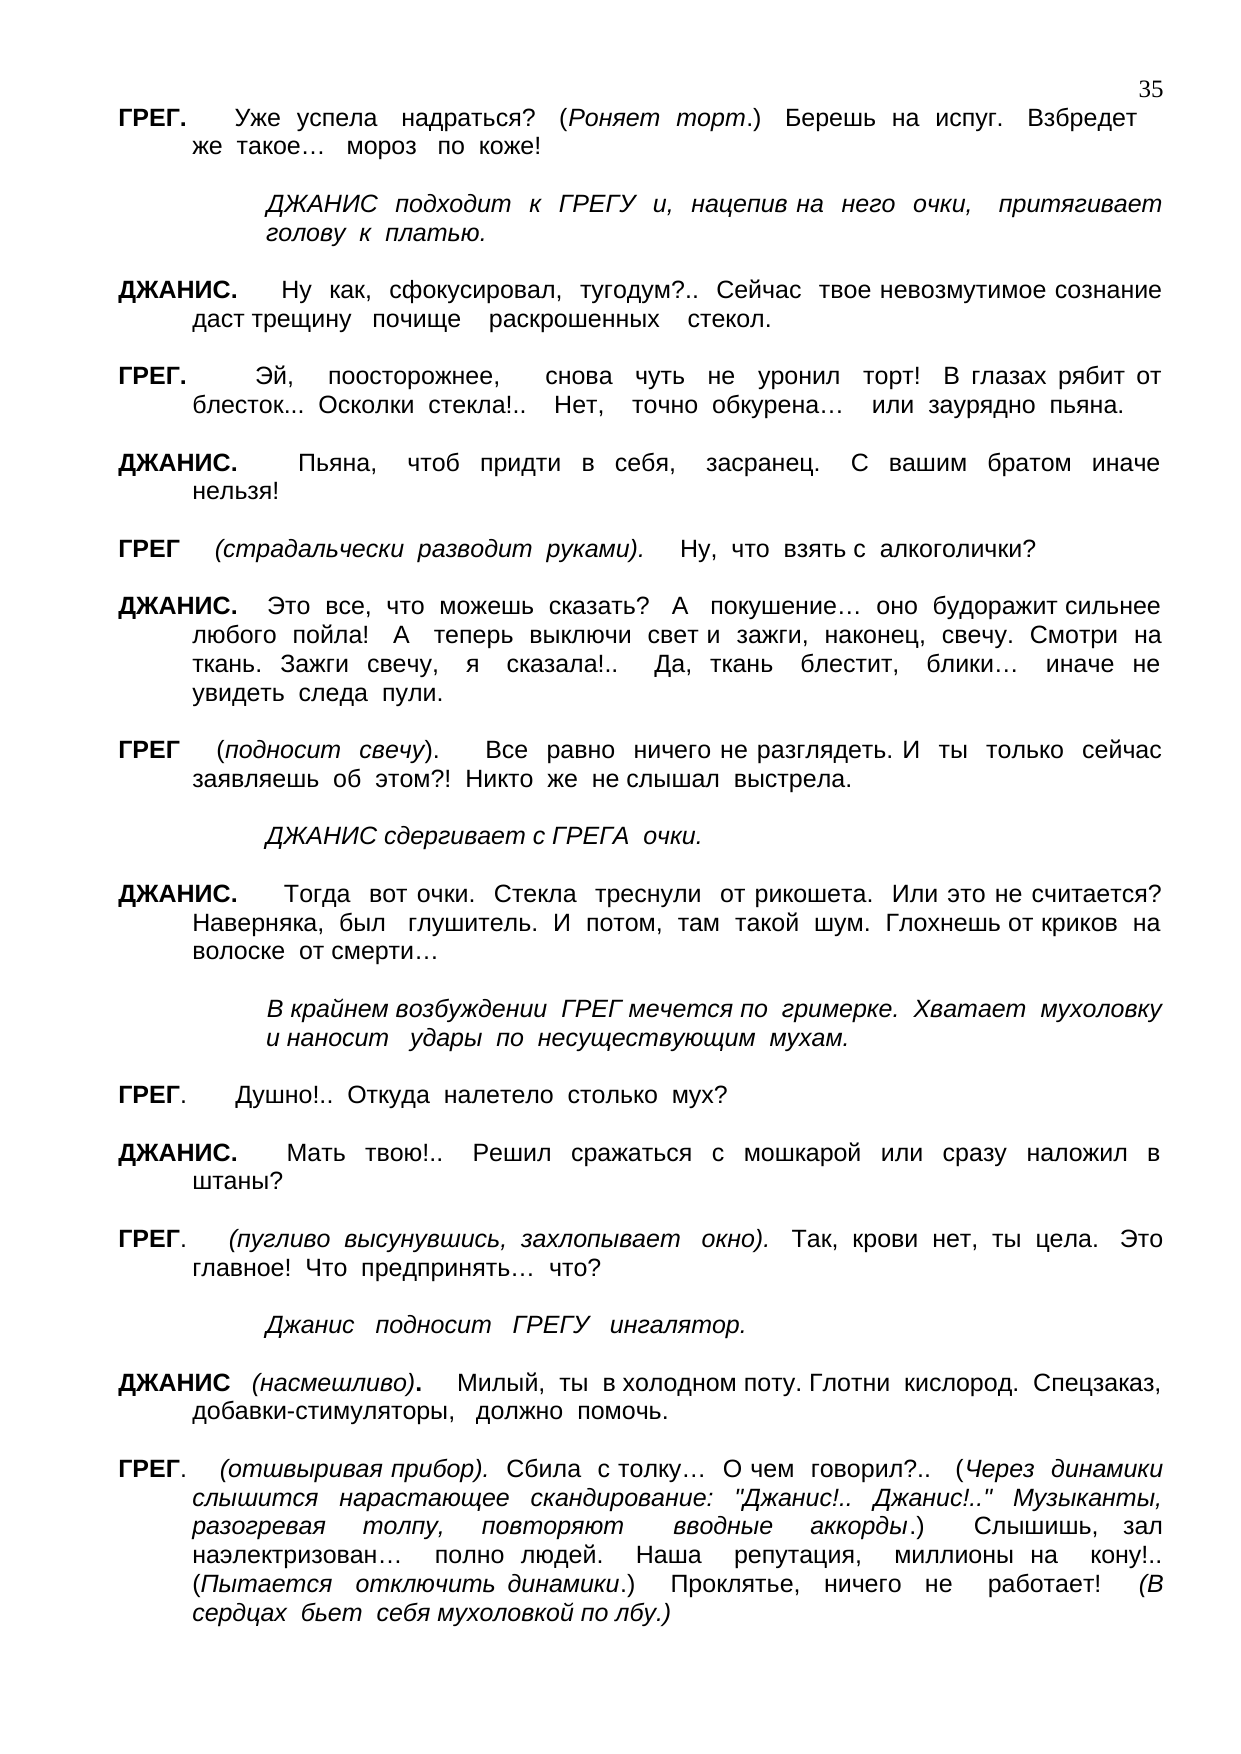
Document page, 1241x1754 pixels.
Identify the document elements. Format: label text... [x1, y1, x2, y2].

text ДЖАНИС. Это все, что можешь сказать? А покушение… оно будоражит сильнее любого пойла! А теперь выключи свет и зажги, наконец, свечу. Смотри на ткань. Зажги свечу, я сказала!.. Да, ткань блестит, блики… иначе не увидеть следа пули. [118, 591, 1163, 706]
text ГРЕГ. Душно!.. Откуда налетело столько мух? [118, 1080, 1163, 1109]
text ГРЕГ. Уже успела надраться? (Роняет торт.) Берешь на испуг. Взбредет же такое… мороз по коже! [118, 103, 1163, 160]
text Джанис подносит ГРЕГУ ингалятор. [192, 1310, 1163, 1339]
text ДЖАНИС (насмешливо). Милый, ты в холодном поту. Глотни кислород. Спецзаказ, добавки-стимуляторы, должно помочь. [118, 1368, 1163, 1425]
text ДЖАНИС. Ну как, сфокусировал, тугодум?.. Сейчас твое невозмутимое сознание даст трещину почище раскрошенных стекол. [118, 275, 1163, 333]
text ГРЕГ. Эй, поосторожнее, снова чуть не уронил торт! В глазах рябит от блесток... Осколки стекла!.. Нет, точно обкурена… или заурядно пьяна. [118, 361, 1163, 419]
text ГРЕГ (подносит свечу). Все равно ничего не разглядеть. И ты только сейчас заявляешь об этом?! Никто же не слышал выстрела. [118, 735, 1163, 793]
text ГРЕГ. (пугливо высунувшись, захлопывает окно). Так, крови нет, ты цела. Это главное! Что предпринять… что? [118, 1224, 1163, 1281]
text ДЖАНИС сдергивает с ГРЕГА очки. [118, 821, 1163, 850]
text ДЖАНИС. Тогда вот очки. Стекла треснули от рикошета. Или это не считается? Наверняка, был глушитель. И потом, там такой шум. Глохнешь от криков на волоске от смерти… [118, 879, 1163, 965]
text ГРЕГ (страдальчески разводит руками). Ну, что взять с алкоголички? [118, 534, 1163, 563]
text ДЖАНИС. Мать твою!.. Решил сражаться с мошкарой или сразу наложил в штаны? [118, 1138, 1163, 1195]
text В крайнем возбуждении ГРЕГ мечется по гримерке. Хватает мухоловку и наносит удары по несуществующим мухам. [266, 994, 1163, 1051]
text ДЖАНИС подходит к ГРЕГУ и, нацепив на него очки, притягивает голову к платью. [266, 189, 1163, 246]
text ДЖАНИС. Пьяна, чтоб придти в себя, засранец. С вашим братом иначе нельзя! [118, 448, 1163, 505]
text ГРЕГ. (отшвыривая прибор). Сбила с толку… О чем говорил?.. (Через динамики слышится нарастающее скандирование: "Джанис!.. Джанис!.." Музыканты, разогревая толпу, повторяют вводные аккорды.) Слышишь, зал наэлектризован… полно людей. Наша репутация, миллионы на кону!.. (Пытается отключить динамики.) Проклятье, ничего не работает! (В сердцах бьет себя мухоловкой по лбу.) [118, 1454, 1163, 1626]
